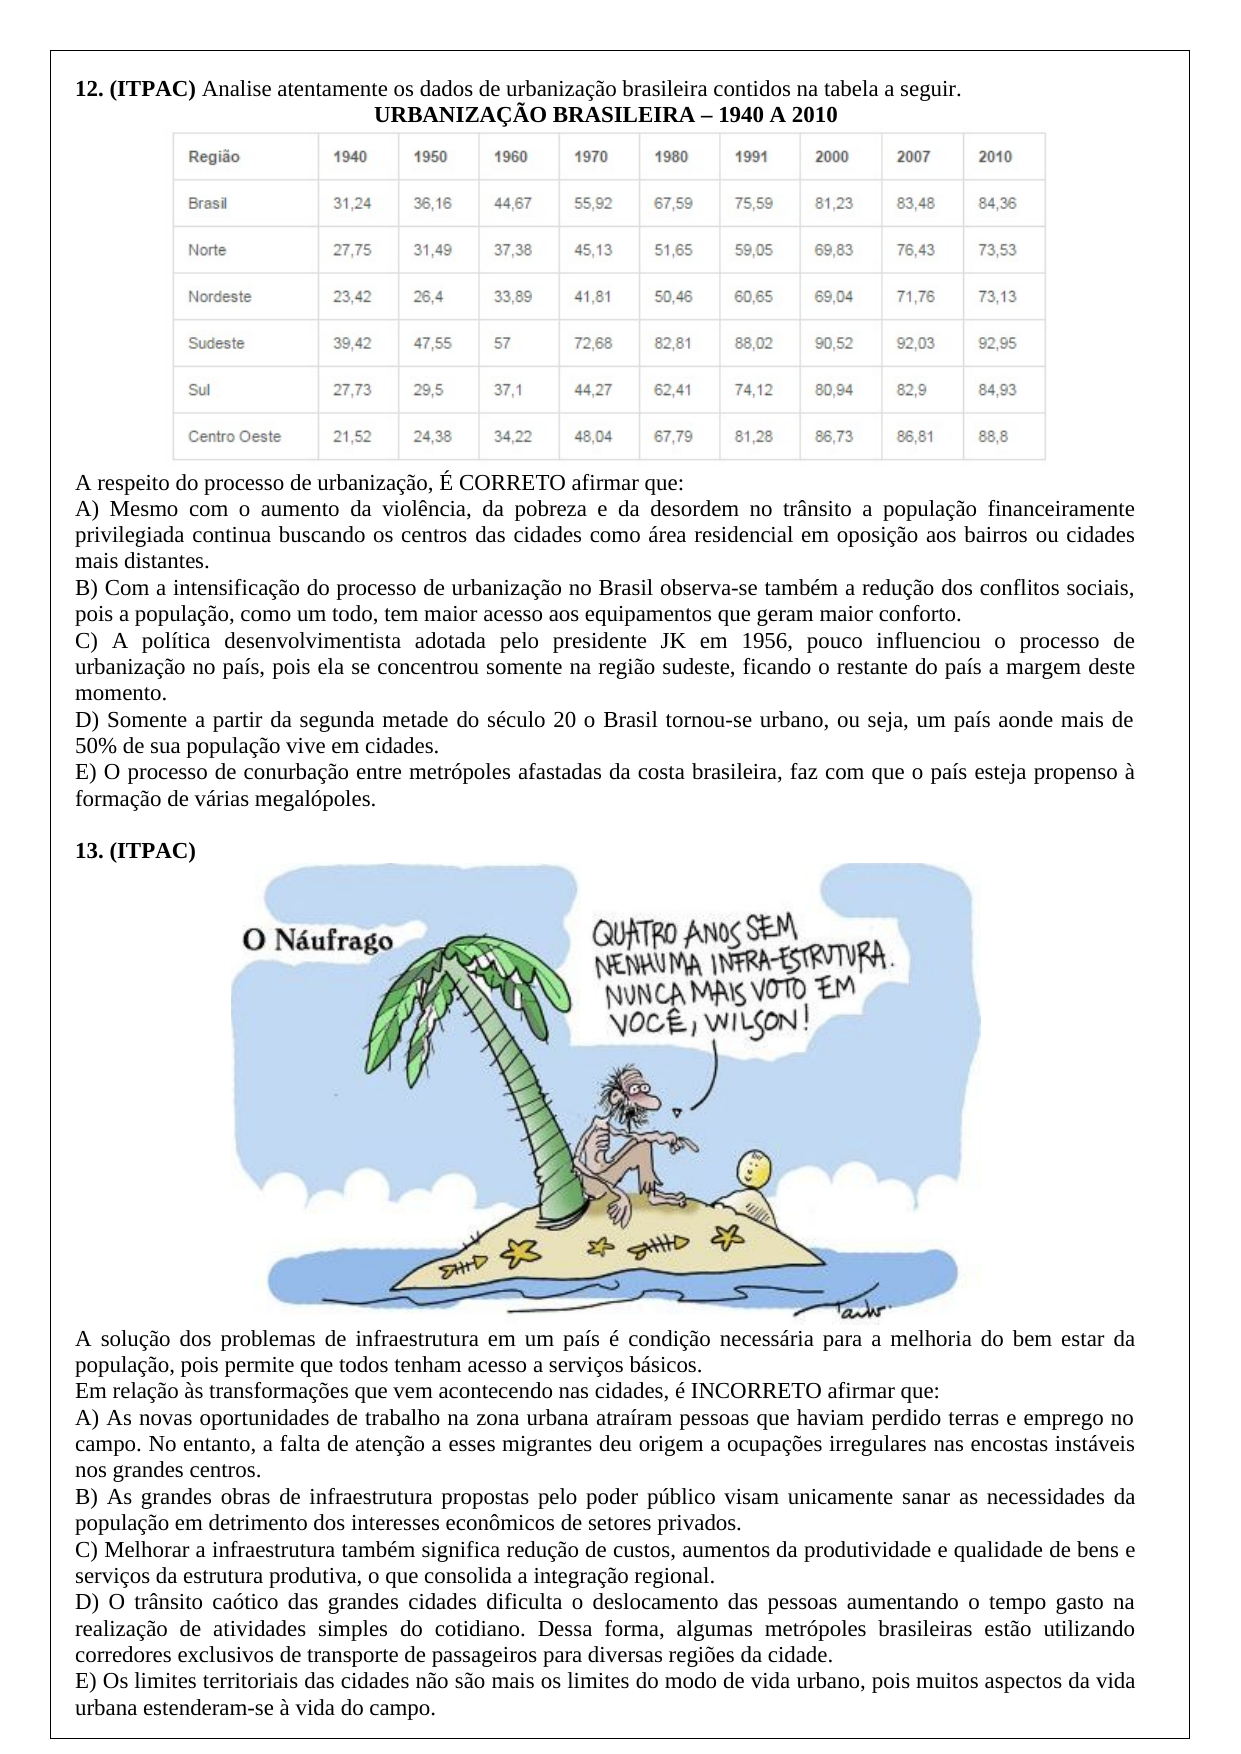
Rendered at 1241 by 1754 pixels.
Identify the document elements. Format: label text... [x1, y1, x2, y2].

text C) Melhorar a infraestrutura também significa redução de custos, aumentos da produtividade e qualidade de bens e serviços da estrutura produtiva, o que consolida a integração regional. [75, 1536, 1137, 1588]
text A solução dos problemas de infraestrutura em um país é condição necessária para a melhoria do bem estar da população, pois permite que todos tenham acesso a serviços básicos. [75, 1325, 1137, 1377]
text D) O trânsito caótico das grandes cidades dificulta o deslocamento das pessoas aumentando o tempo gasto na realização de atividades simples do cotidiano. Dessa forma, algumas metrópoles brasileiras estão utilizando corredores exclusivos de transporte de passageiros para diversas regiões da cidade. [75, 1588, 1137, 1667]
text A) Mesmo com o aumento da violência, da pobreza e da desordem no trânsito a população financeiramente privilegiada continua buscando os centros das cidades como área residencial em oposição aos bairros ou cidades mais distantes. [75, 495, 1137, 574]
text URBANIZAÇÃO BRASILEIRA – 1940 A 2010 [75, 101, 1137, 128]
text B) Com a intensificação do processo de urbanização no Brasil observa-se também a redução dos conflitos sociais, pois a população, como um todo, tem maior acesso aos equipamentos que geram maior conforto. [75, 574, 1137, 627]
text A) As novas oportunidades de trabalho na zona urbana atraíram pessoas que haviam perdido terras e emprego no campo. No entanto, a falta de atenção a esses migrantes deu origem a ocupações irregulares nas encostas instáveis nos grandes centros. [75, 1404, 1137, 1483]
text D) Somente a partir da segunda metade do século 20 o Brasil tornou-se urbano, ou seja, um país aonde mais de 50% de sua população vive em cidades. [75, 706, 1137, 758]
text E) O processo de conurbação entre metrópoles afastadas da costa brasileira, faz com que o país esteja propenso à formação de várias megalópoles. [75, 758, 1137, 811]
text 13. (ITPAC) [75, 837, 1137, 864]
text C) A política desenvolvimentista adotada pelo presidente JK em 1956, pouco influenciou o processo de urbanização no país, pois ela se concentrou somente na região sudeste, ficando o restante do país a margem deste momento. [75, 627, 1137, 706]
picture [163, 127, 1049, 469]
picture [231, 863, 981, 1325]
text E) Os limites territoriais das cidades não são mais os limites do modo de vida urbano, pois muitos aspectos da vida urbana estenderam-se à vida do campo. [75, 1667, 1137, 1720]
text 12. (ITPAC) Analise atentamente os dados de urbanização brasileira contidos na tabela a seguir. [75, 75, 1137, 101]
text B) As grandes obras de infraestrutura propostas pelo poder público visam unicamente sanar as necessidades da população em detrimento dos interesses econômicos de setores privados. [75, 1483, 1137, 1536]
text A respeito do processo de urbanização, É CORRETO afirmar que: [75, 468, 1137, 495]
text Em relação às transformações que vem acontecendo nas cidades, é INCORRETO afirmar que: [75, 1377, 1137, 1404]
